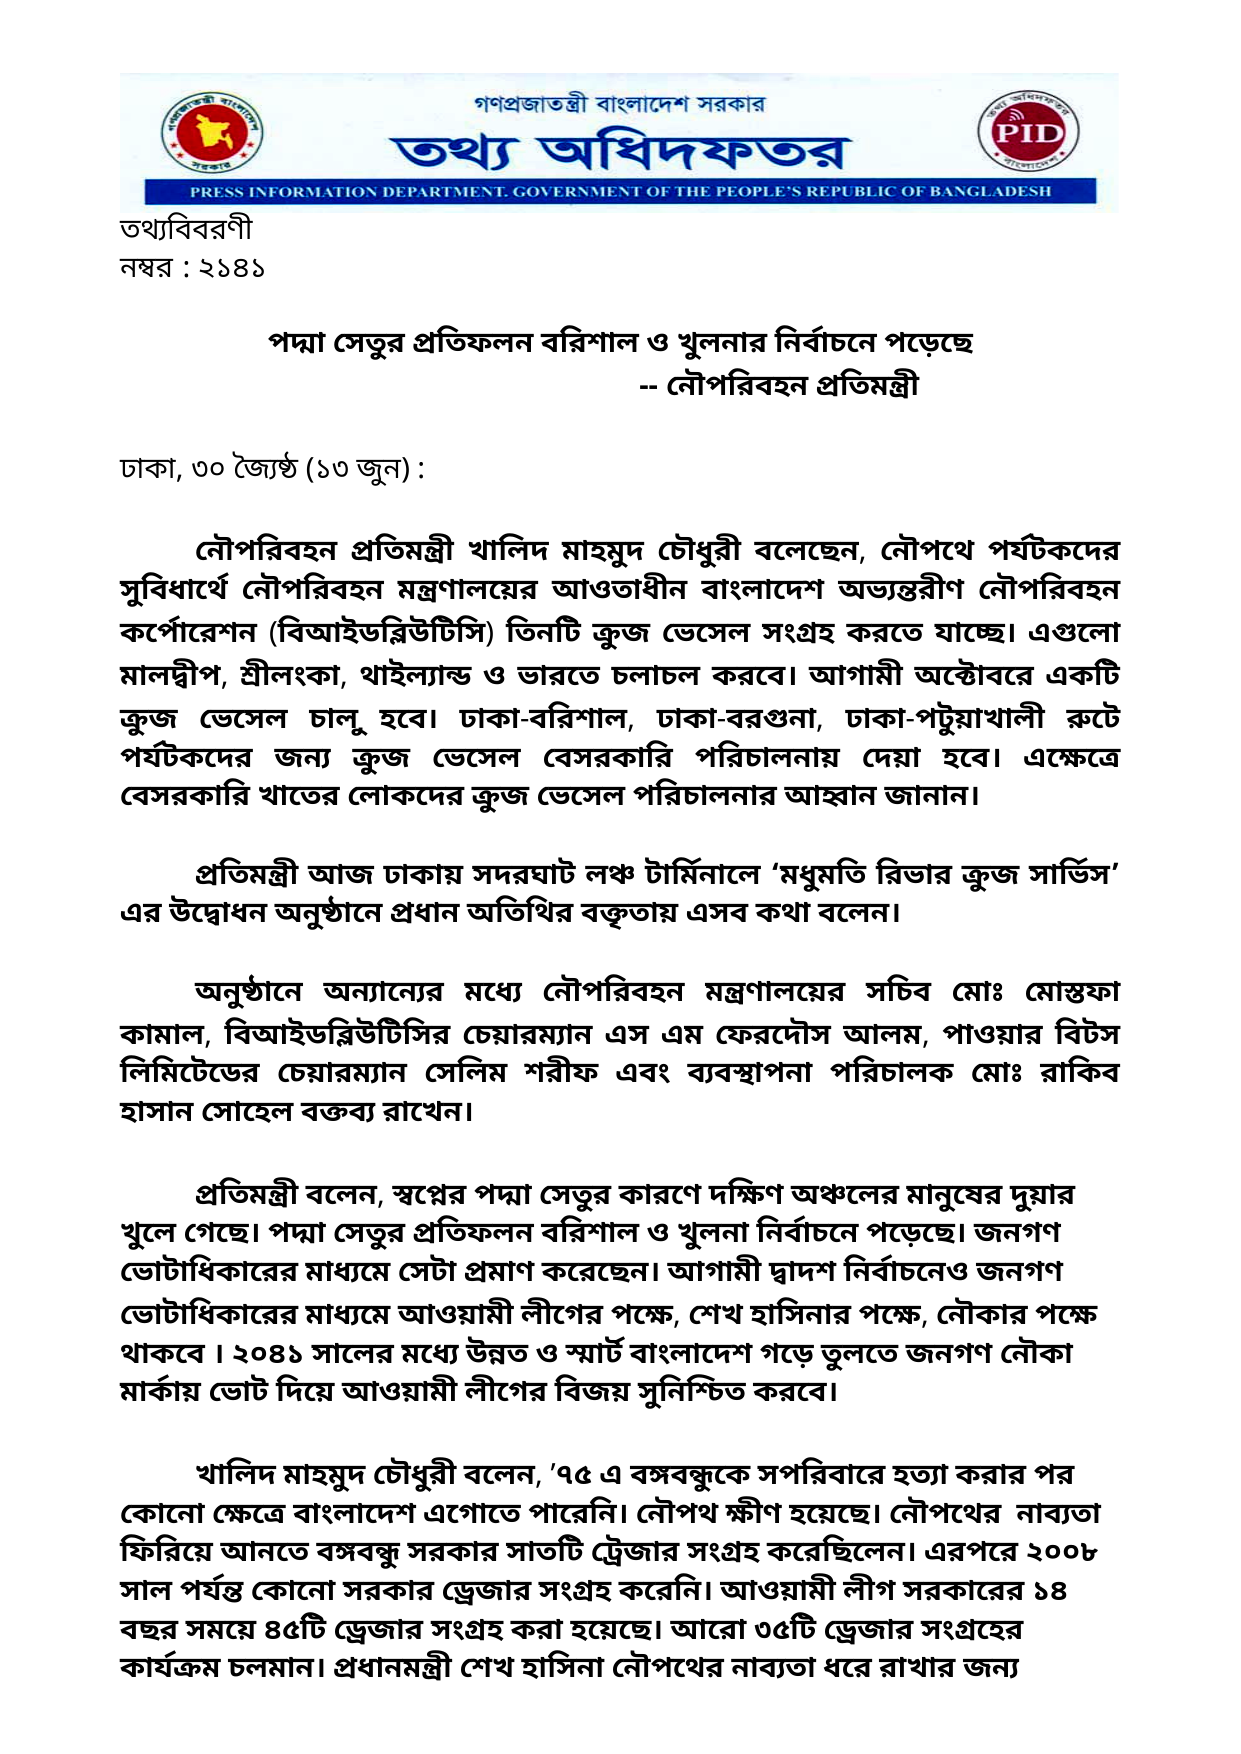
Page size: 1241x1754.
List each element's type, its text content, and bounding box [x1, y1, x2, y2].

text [120, 1453, 1120, 1689]
text পদ্মা সেতুর প্রতিফলন বরিশাল ও খুলনার নির্বাচনে পড়েছে [120, 326, 1120, 364]
text প্রতিমন্ত্রী বলেন, স্বপ্নের পদ্মা সেতুর কারণে দক্ষিণ অঞ্চলের মানুষের দুয়ার খুলে গেছে। পদ্মা সেতুর প্রতিফলন বরিশাল ও খুলনা নির্বাচনে পড়েছে। জনগণ ভোটাধিকারের মাধ্যমে সেটা প্রমাণ করেছেন। আগামী দ্বাদশ নির্বাচনেও জনগণ ভোটাধিকারের মাধ্যমে আওয়ামী লীগের পক্ষে, শেখ হাসিনার পক্ষে, নৌকার পক্ষে থাকবে । ২০৪১ সালের মধ্যে উন্নত ও স্মার্ট বাংলাদেশ গড়ে তুলতে জনগণ নৌকা মার্কায় ভোট দিয়ে আওয়ামী লীগের বিজয় সুনিশ্চিত করবে। [120, 1173, 1120, 1414]
text নৌপরিবহন প্রতিমন্ত্রী খালিদ মাহমুদ চৌধুরী বলেছেন, নৌপথে পর্যটকদের সুবিধার্থে নৌপরিবহন মন্ত্রণালয়ের আওতাধীন বাংলাদেশ অভ্যন্তরীণ নৌপরিবহন কর্পোরেশন (বিআইডব্লিউটিসি) তিনটি ক্রুজ ভেসেল সংগ্রহ করতে যাচ্ছে। এগুলো মালদ্বীপ, শ্রীলংকা, থাইল্যান্ড ও ভারতে চলাচল করবে। আগামী অক্টোবরে একটি ক্রুজ ভেসেল চালু হবে। ঢাকা-বরিশাল, ঢাকা-বরগুনা, ঢাকা-পটুয়াখালী রুটে পর্যটকদের জন্য ক্রুজ ভেসেল বেসরকারি পরিচালনায় দেয়া হবে। এক্ষেত্রে বেসরকারি খাতের লোকদের ক্রুজ ভেসেল পরিচালনার আহ্বান জানান। [120, 530, 1120, 818]
text ঢাকা, ৩০ জ্যৈষ্ঠ (১৩ জুন) : [120, 447, 1120, 490]
text প্রতিমন্ত্রী আজ ঢাকায় সদরঘাট লঞ্চ টার্মিনালে ‘মধুমতি রিভার ক্রুজ সার্ভিস’ এর উদ্বোধন অনুষ্ঠানে প্রধান অতিথির বক্তৃতায় এসব কথা বলেন। [120, 857, 1120, 935]
text অনুষ্ঠানে অন্যান্যের মধ্যে নৌপরিবহন মন্ত্রণালয়ের সচিব মোঃ মোস্তফা কামাল, বিআইডব্লিউটিসির চেয়ারম্যান এস এম ফেরদৌস আলম, পাওয়ার বিটস লিমিটেডের চেয়ারম্যান সেলিম শরীফ এবং ব্যবস্থাপনা পরিচালক মোঃ রাকিব হাসান সোহেল বক্তব্য রাখেন। [120, 974, 1120, 1133]
text তথ্যবিবরণী নম্বর : ২১৪১ [120, 212, 1121, 286]
text -- নৌপরিবহন প্রতিমন্ত্রী [120, 364, 1120, 407]
